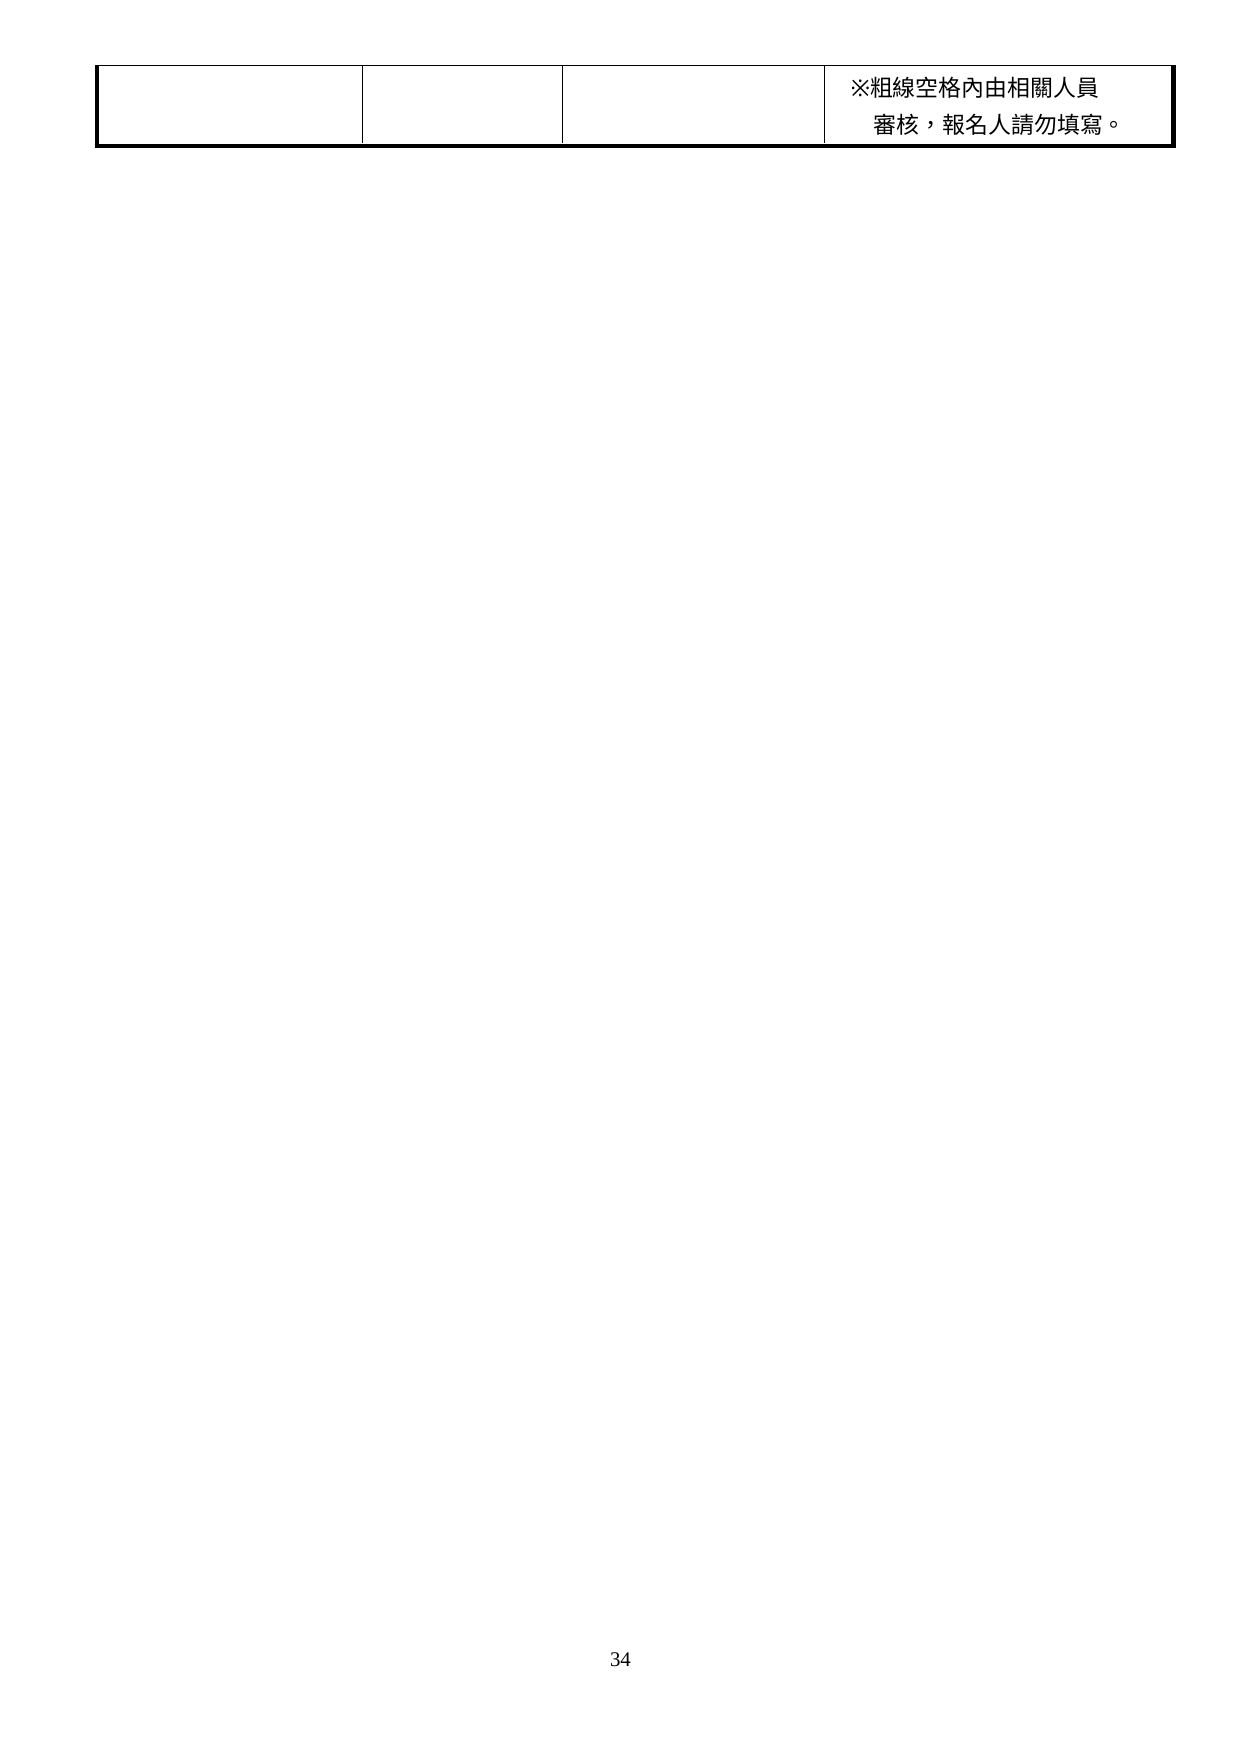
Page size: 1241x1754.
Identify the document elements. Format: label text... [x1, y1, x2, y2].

table_cell [563, 66, 824, 143]
table_cell [99, 66, 362, 143]
table_cell [363, 66, 562, 143]
table_cell ※粗線空格內由相關人員 審核，報名人請勿填寫。 [825, 66, 1171, 143]
